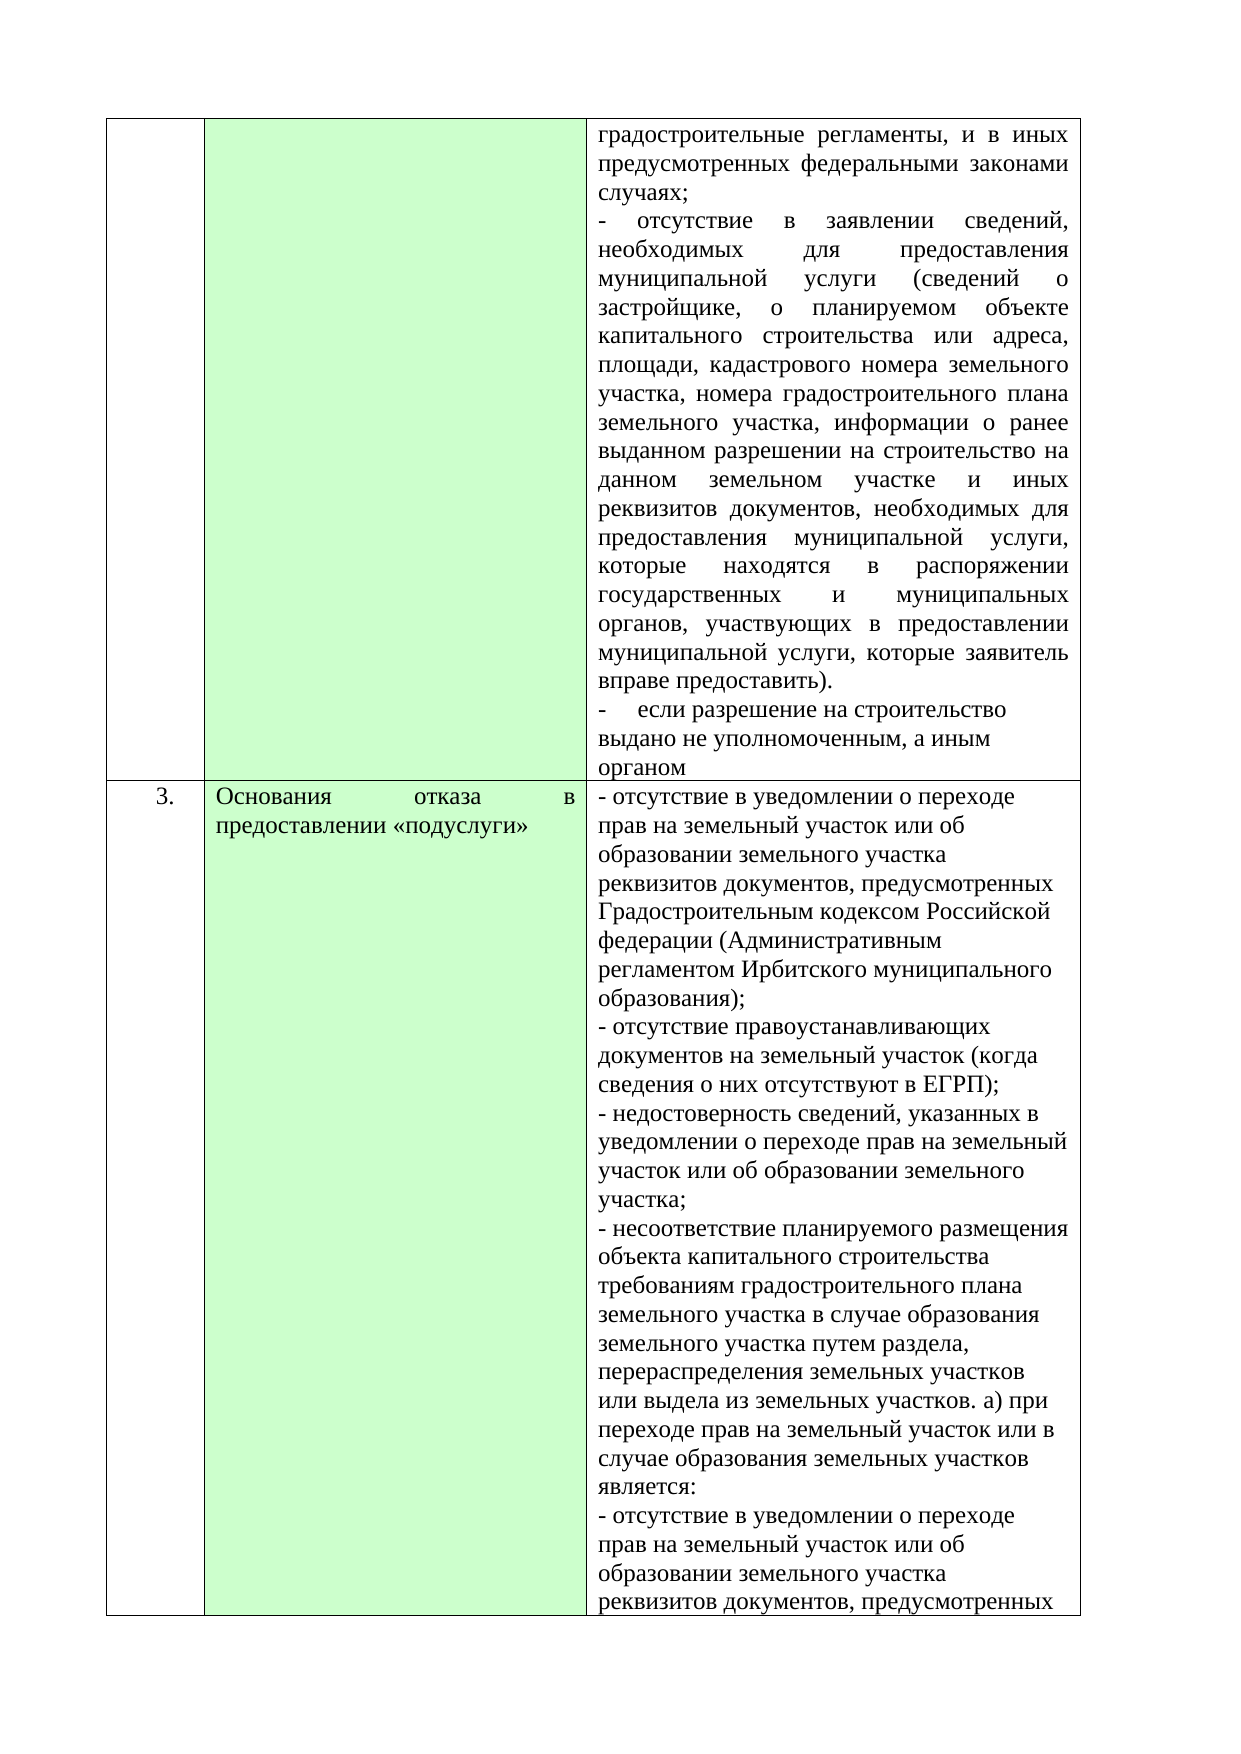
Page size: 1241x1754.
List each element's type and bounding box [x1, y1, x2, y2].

table_cell [205, 781, 586, 1615]
table_cell [587, 781, 1080, 1615]
table_cell [107, 119, 204, 780]
table_cell [587, 119, 1080, 780]
table_cell [107, 781, 204, 1615]
table_cell [205, 119, 586, 780]
